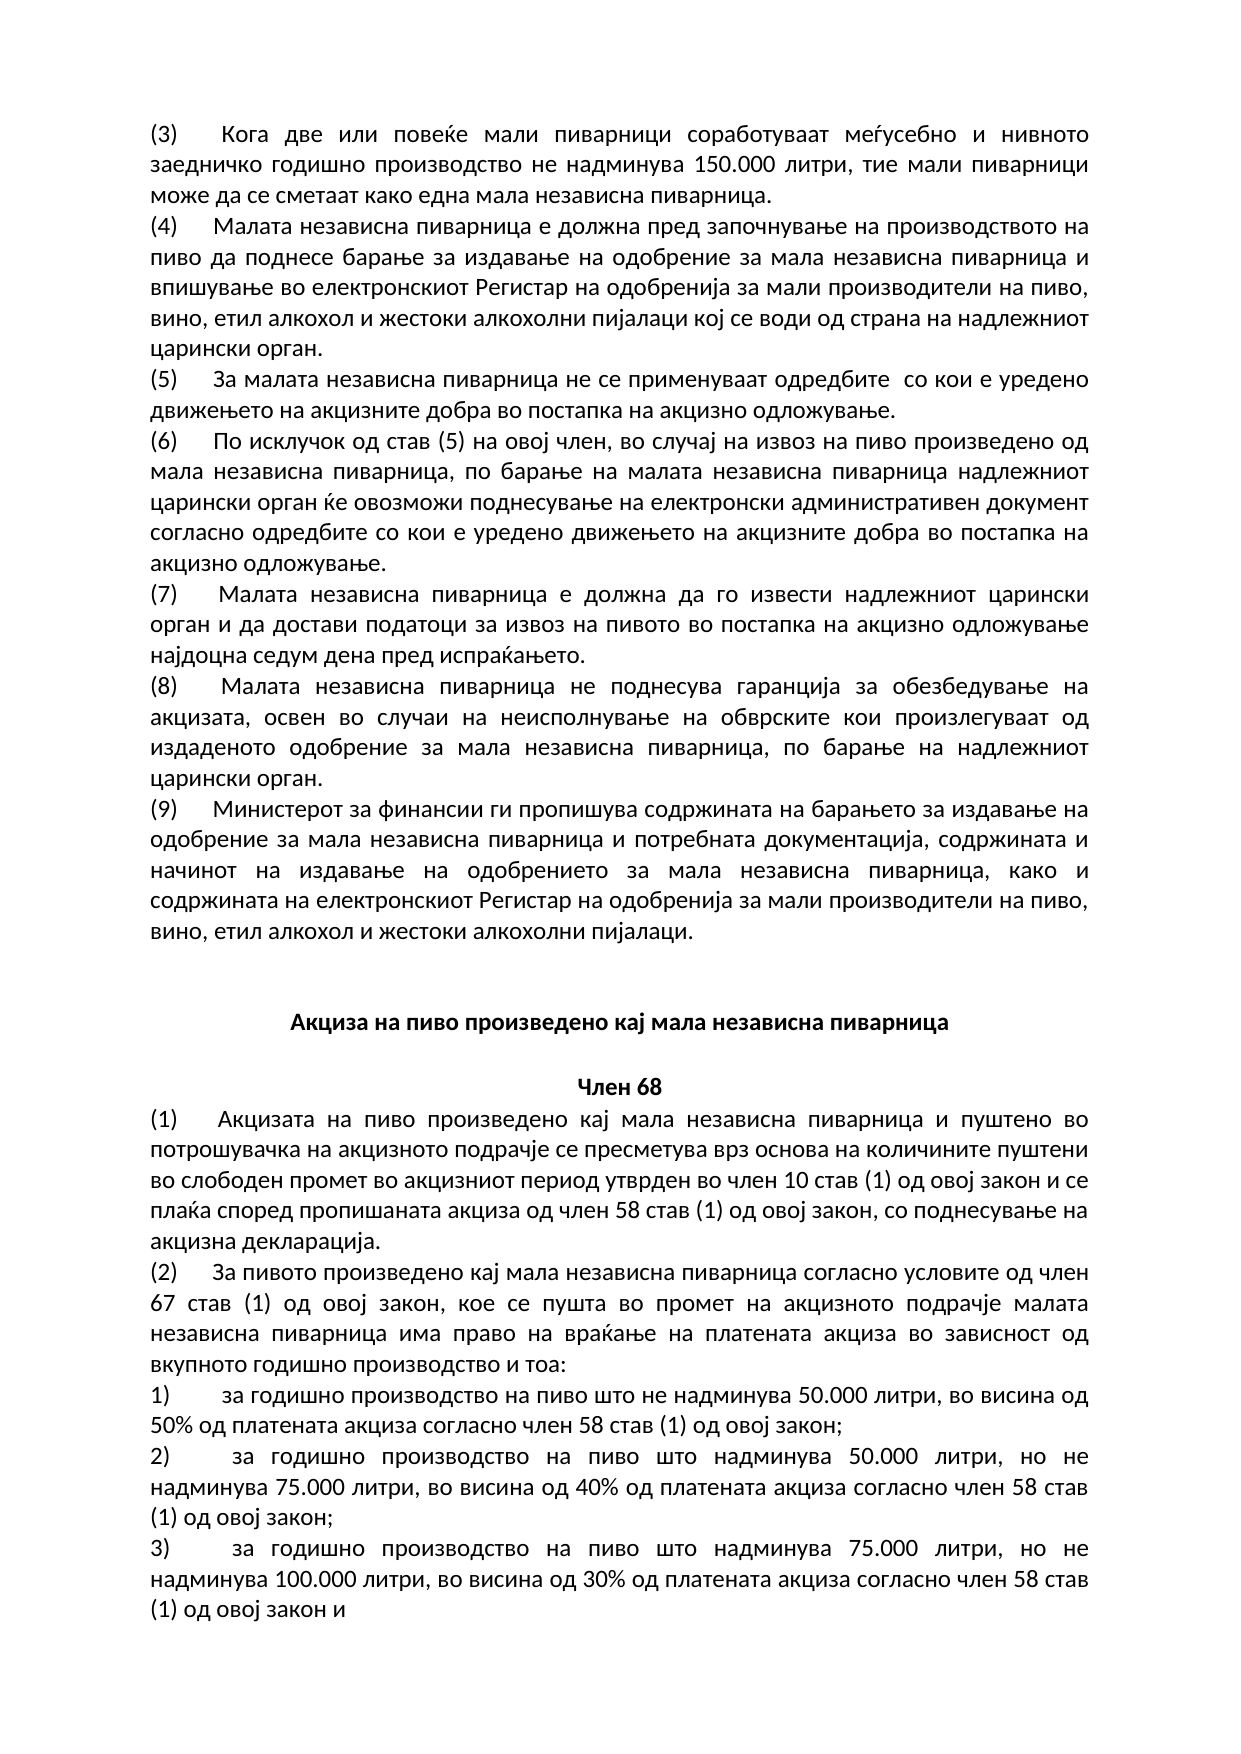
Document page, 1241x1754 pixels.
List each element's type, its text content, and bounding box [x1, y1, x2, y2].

text (2) За пивото произведено кај мала независна пиварница согласно условите од член 67 став (1) од овој закон, кое се пушта во промет на акцизното подрачје малата независна пиварница има право на враќање на платената акциза во зависност од вкупното годишно производство и тоа: [150, 1256, 1090, 1378]
text Член 68 [163, 1071, 1076, 1101]
text 3) за годишно производство на пиво што надминува 75.000 литри, но не надминува 100.000 литри, во висина од 30% од платената акциза согласно член 58 став (1) од овој закон и [150, 1532, 1090, 1624]
text 2) за годишно производство на пиво што надминува 50.000 литри, но не надминува 75.000 литри, во висина од 40% од платената акциза согласно член 58 став (1) од овој закон; [150, 1440, 1090, 1532]
text (6) По исклучок од став (5) на овој член, во случај на извоз на пиво произведено од мала независна пиварница, по барање на малата независна пиварница надлежниот царински орган ќе овозможи поднесување на електронски административен документ согласно одредбите со кои е уредено движењето на акцизните добра во постапка на акцизно одложување. [150, 425, 1090, 577]
text 1) за годишно производство на пиво што не надминува 50.000 литри, во висина од 50% од платената акциза согласно член 58 став (1) од овој закон; [150, 1379, 1090, 1440]
text Акциза на пиво произведено кај мала независна пиварница [163, 1006, 1076, 1036]
text (8) Малата независна пиварница не поднесува гаранција за обезбедување на акцизата, освен во случаи на неисполнување на обврските кои произлегуваат од издаденото одобрение за мала независна пиварница, по барање на надлежниот царински орган. [150, 670, 1090, 792]
text (9) Министерот за финансии ги пропишува содржината на барањето за издавање на одобрение за мала независна пиварница и потребната документација, содржината и начинот на издавање на одобрението за мала независна пиварница, како и содржината на електронскиот Регистар на одобренија за мали производители на пиво, вино, етил алкохол и жестоки алкохолни пијалаци. [150, 793, 1090, 945]
text (7) Малата независна пиварница е должна да го извести надлежниот царински орган и да достави податоци за извоз на пивото во постапка на акцизно одложување најдоцна седум дена пред испраќањето. [150, 578, 1090, 669]
text (3) Кога две или повеќе мали пиварници соработуваат меѓусебно и нивното заедничко годишно производство не надминува 150.000 литри, тие мали пиварници може да се сметаат како една мала независна пиварница. [150, 118, 1090, 210]
text (4) Малата независна пиварница е должна пред започнување на производството на пиво да поднесе барање за издавање на одобрение за мала независна пиварница и впишување во електронскиот Регистар на одобренија за мали производители на пиво, вино, етил алкохол и жестоки алкохолни пијалаци кој се води од страна на надлежниот царински орган. [150, 210, 1090, 363]
text (5) За малата независна пиварница не се применуваат одредбите со кои е уредено движењето на акцизните добра во постапка на акцизно одложување. [150, 363, 1090, 424]
text (1) Акцизата на пиво произведено кај мала независна пиварница и пуштено во потрошувачка на акцизното подрачје се пресметува врз основа на количините пуштени во слободен промет во акцизниот период утврден во член 10 став (1) од овој закон и се плаќа според пропишаната акциза од член 58 став (1) од овој закон, со поднесување на акцизна декларација. [150, 1103, 1090, 1256]
